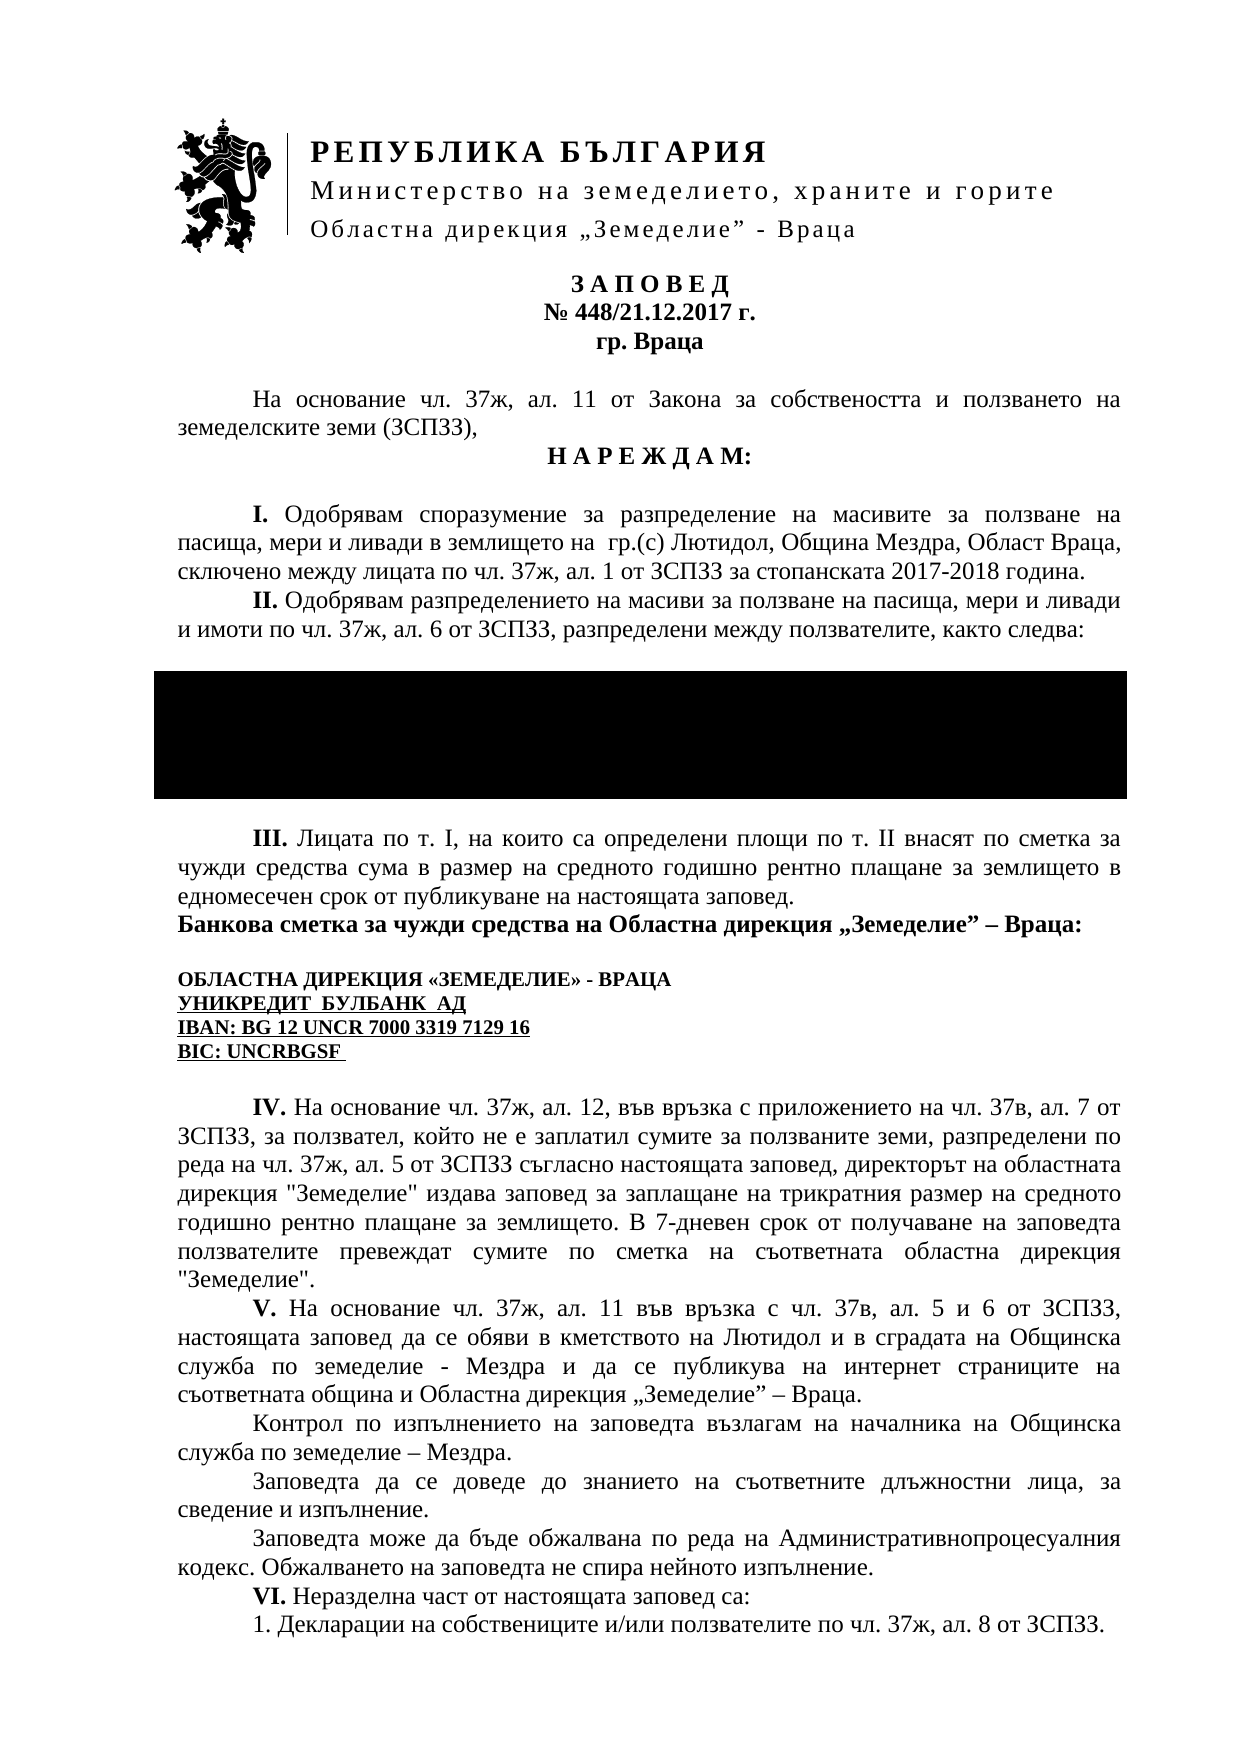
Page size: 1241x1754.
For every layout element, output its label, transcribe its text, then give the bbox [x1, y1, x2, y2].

text Контрол по изпълнението на заповедта възлагам на началника на Общинска служба по земеделие – Мездра. [177, 1408, 1122, 1466]
text На основание чл. 37ж, ал. 11 от Закона за собствеността и ползването на земеделските земи (ЗСПЗЗ), [177, 384, 1122, 441]
text Н А Р Е Ж Д А М: [177, 441, 1122, 470]
text II. Одобрявам разпределението на масиви за ползване на пасища, мери и ливади и имоти по чл. 37ж, ал. 6 от ЗСПЗЗ, разпределени между ползвателите, както следва: [177, 585, 1122, 642]
text IBAN: BG 12 UNCR 7000 3319 7129 16 [177, 1015, 1122, 1039]
text III. Лицата по т. I, на които са определени площи по т. II внасят по сметка за чужди средства сума в размер на средното годишно рентно плащане за землището в едномесечен срок от публикуване на настоящата заповед. [177, 823, 1122, 909]
text BIC: UNCRBGSF [177, 1039, 1122, 1063]
text Заповедта да се доведе до знанието на съответните длъжностни лица, за сведение и изпълнение. [177, 1466, 1122, 1523]
text ОБЛАСТНА ДИРЕКЦИЯ «ЗЕМЕДЕЛИЕ» - ВРАЦА [177, 967, 1122, 991]
text Банкова сметка за чужди средства на Областна дирекция „Земеделие” – Враца: [177, 909, 1122, 938]
text IV. На основание чл. 37ж, ал. 12, във връзка с приложението на чл. 37в, ал. 7 от ЗСПЗЗ, за ползвател, който не е заплатил сумите за ползваните земи, разпределени по реда на чл. 37ж, ал. 5 от ЗСПЗЗ съгласно настоящата заповед, директорът на областната дирекция "Земеделие" издава заповед за заплащане на трикратния размер на средното годишно рентно плащане за землището. В 7-дневен срок от получаване на заповедта ползвателите превеждат сумите по сметка на съответната областна дирекция "Земеделие". [177, 1092, 1122, 1293]
text № 448/21.12.2017 г. [177, 297, 1122, 326]
text УНИКРЕДИТ БУЛБАНК АД [177, 991, 1122, 1015]
text Заповедта може да бъде обжалвана по реда на Административнопроцесуалния кодекс. Обжалването на заповедта не спира нейното изпълнение. [177, 1523, 1122, 1581]
text I. Одобрявам споразумение за разпределение на масивите за ползване на пасища, мери и ливади в землището на гр.(с) Лютидол, Община Мездра, Област Враца, сключено между лицата по чл. 37ж, ал. 1 от ЗСПЗЗ за стопанската 2017-2018 година. [177, 499, 1122, 585]
text VI. Неразделна част от настоящата заповед са: [177, 1581, 1122, 1609]
text V. На основание чл. 37ж, ал. 11 във връзка с чл. 37в, ал. 5 и 6 от ЗСПЗЗ, настоящата заповед да се обяви в кметството на Лютидол и в сградата на Общинска служба по земеделие - Мездра и да се публикува на интернет страниците на съответната община и Областна дирекция „Земеделие” – Враца. [177, 1293, 1122, 1408]
text 1. Декларации на собствениците и/или ползвателите по чл. 37ж, ал. 8 от ЗСПЗЗ. [177, 1609, 1122, 1638]
text гр. Враца [177, 326, 1122, 355]
text З А П О В Е Д [177, 269, 1122, 297]
